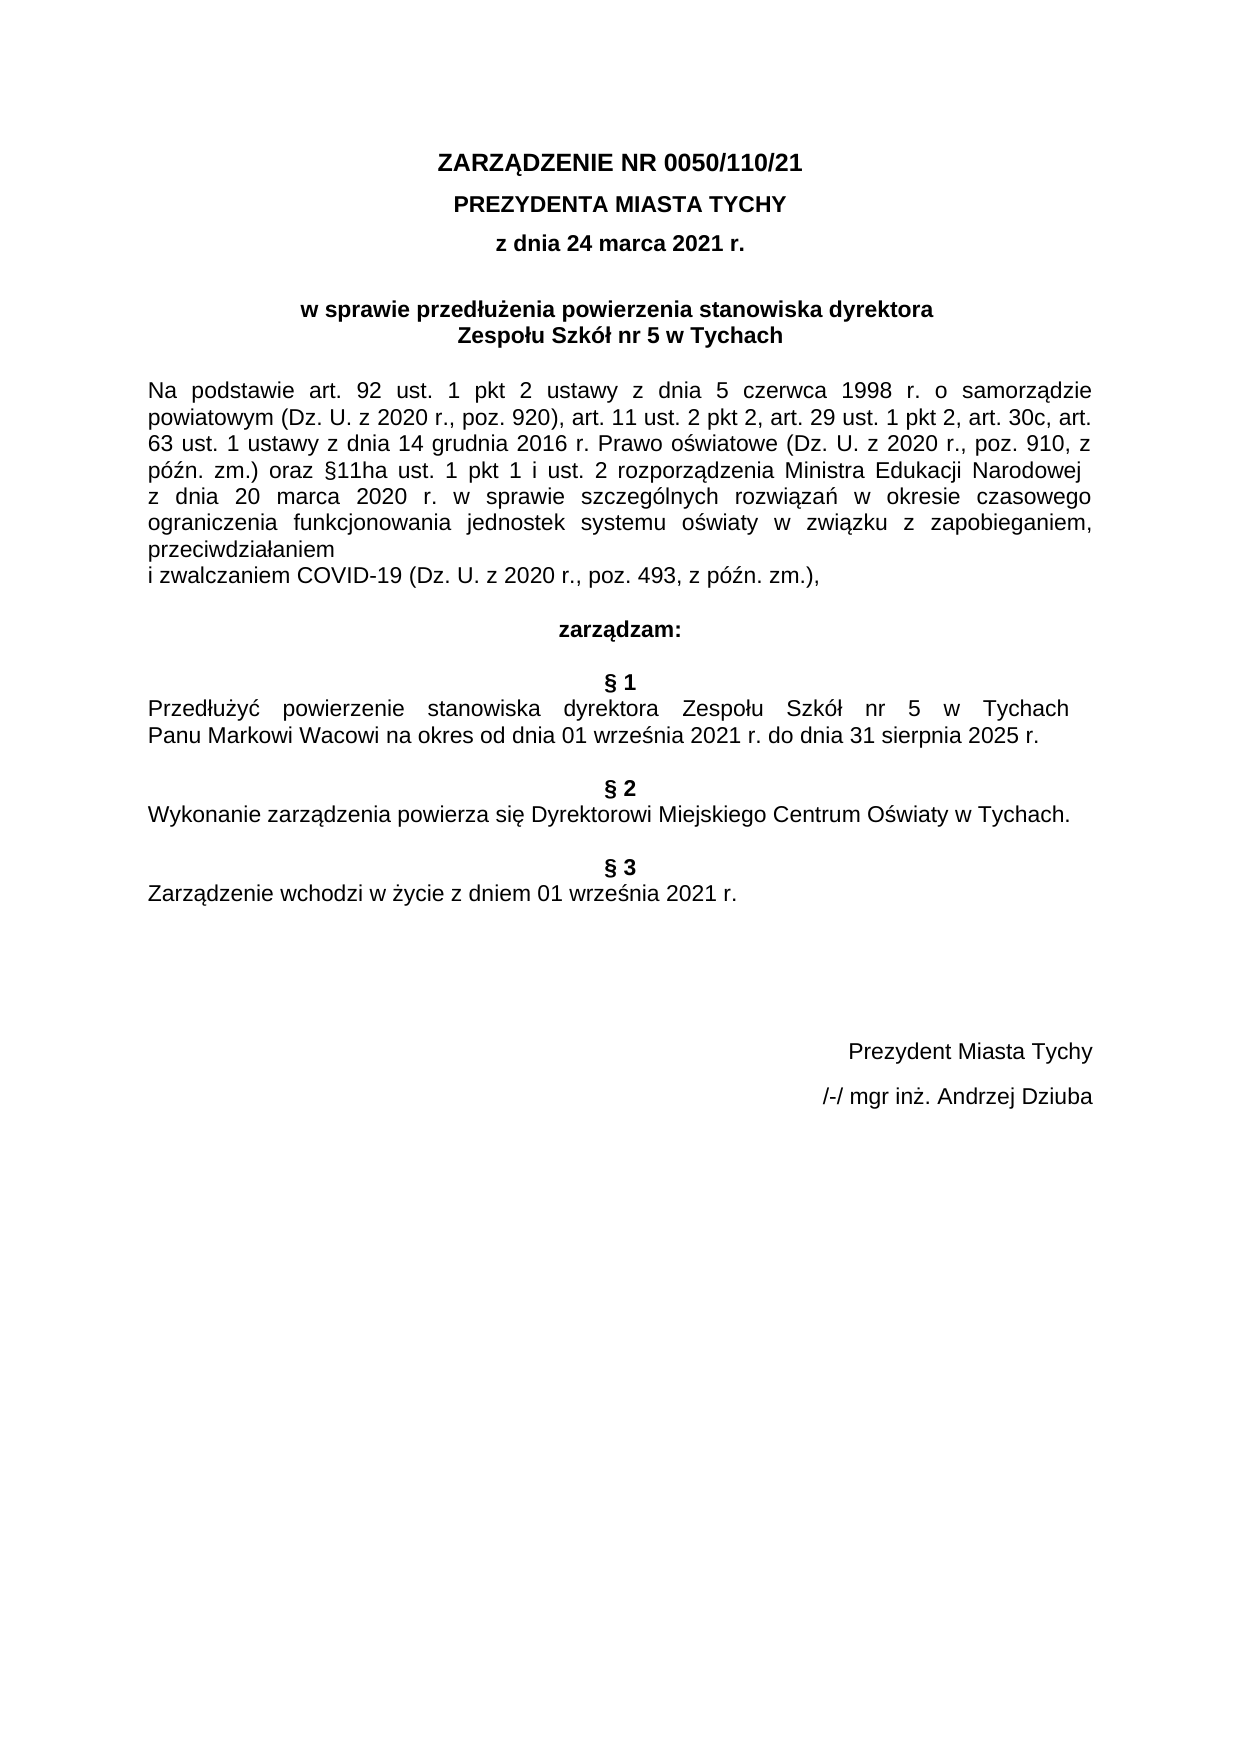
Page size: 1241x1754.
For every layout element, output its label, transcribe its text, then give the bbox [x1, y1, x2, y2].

text ZARZĄDZENIE NR 0050/110/21 [148, 148, 1093, 176]
text z dnia 24 marca 2021 r. [148, 230, 1093, 257]
text zarządzam: [148, 616, 1093, 643]
text Na podstawie art. 92 ust. 1 pkt 2 ustawy z dnia 5 czerwca 1998 r. o samorządzie powiatowym (Dz. U. z 2020 r., poz. 920), art. 11 ust. 2 pkt 2, art. 29 ust. 1 pkt 2, art. 30c, art. 63 ust. 1 ustawy z dnia 14 grudnia 2016 r. Prawo oświatowe (Dz. U. z 2020 r., poz. 910, z późn. zm.) oraz §11ha ust. 1 pkt 1 i ust. 2 rozporządzenia Ministra Edukacji Narodowej z dnia 20 marca 2020 r. w sprawie szczególnych rozwiązań w okresie czasowego ograniczenia funkcjonowania jednostek systemu oświaty w związku z zapobieganiem, przeciwdziałaniem i zwalczaniem COVID-19 (Dz. U. z 2020 r., poz. 493, z późn. zm.), [148, 377, 1093, 588]
text Zarządzenie wchodzi w życie z dniem 01 września 2021 r. [148, 880, 1093, 906]
text w sprawie przedłużenia powierzenia stanowiska dyrektora Zespołu Szkół nr 5 w Tychach [148, 296, 1093, 349]
text Wykonanie zarządzenia powierza się Dyrektorowi Miejskiego Centrum Oświaty w Tychach. [148, 801, 1093, 827]
text § 3 [148, 853, 1093, 880]
text PREZYDENTA MIASTA TYCHY [148, 191, 1093, 217]
text Prezydent Miasta Tychy [148, 1038, 1093, 1064]
text § 2 [148, 774, 1093, 801]
text § 1 [148, 669, 1093, 695]
text Przedłużyć powierzenie stanowiska dyrektora Zespołu Szkół nr 5 w Tychach Panu Markowi Wacowi na okres od dnia 01 września 2021 r. do dnia 31 sierpnia 2025 r. [148, 695, 1093, 748]
text /-/ mgr inż. Andrzej Dziuba [148, 1083, 1093, 1109]
